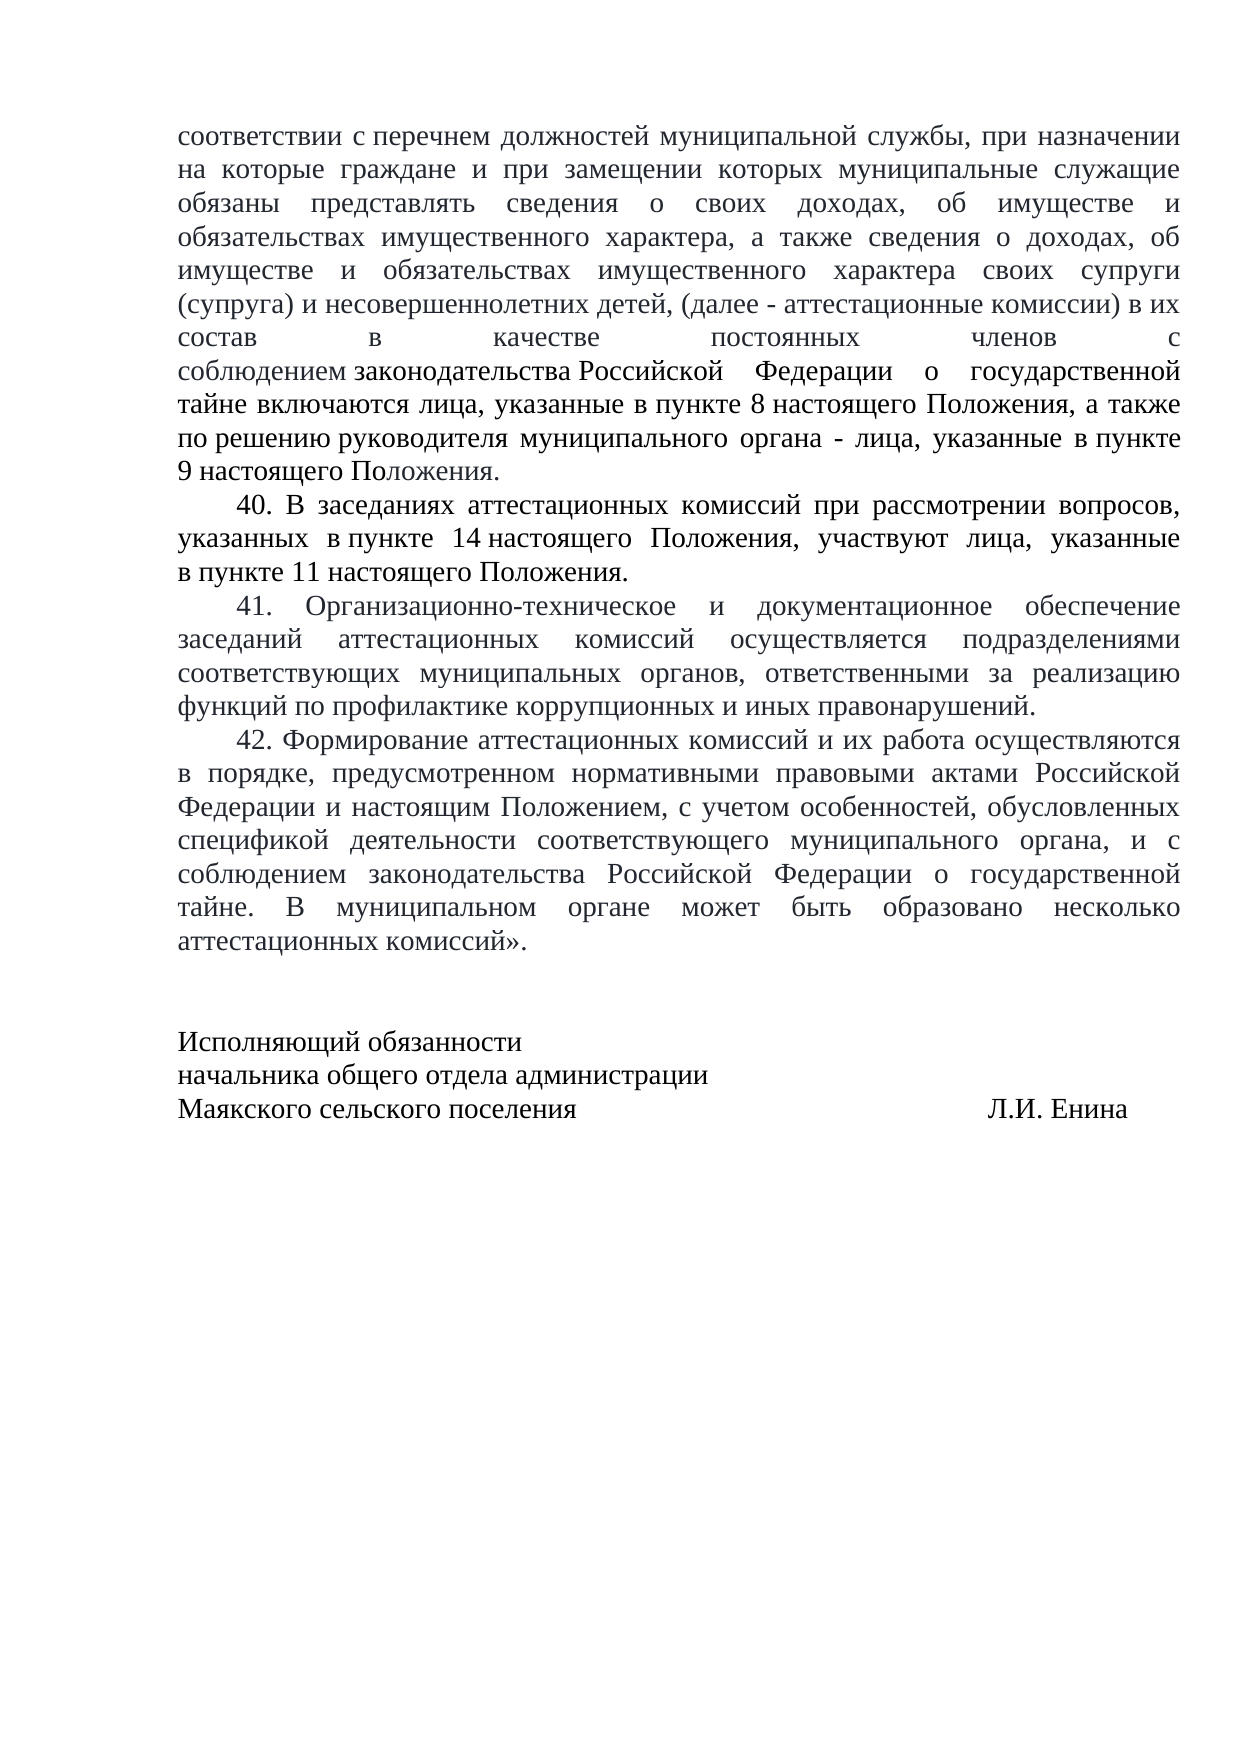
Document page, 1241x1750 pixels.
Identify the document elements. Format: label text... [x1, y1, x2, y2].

text 40. В заседаниях аттестационных комиссий при рассмотрении вопросов, указанных в пункте 14 настоящего Положения, участвуют лица, указанные в пункте 11 настоящего Положения. [177, 487, 1181, 588]
text 42. Формирование аттестационных комиссий и их работа осуществляются в порядке, предусмотренном нормативными правовыми актами Российской Федерации и настоящим Положением, с учетом особенностей, обусловленных спецификой деятельности соответствующего муниципального органа, и с соблюдением законодательства Российской Федерации о государственной тайне. В муниципальном органе может быть образовано несколько аттестационных комиссий». [177, 722, 1181, 957]
text 41. Организационно-техническое и документационное обеспечение заседаний аттестационных комиссий осуществляется подразделениями соответствующих муниципальных органов, ответственными за реализацию функций по профилактике коррупционных и иных правонарушений. [177, 588, 1181, 722]
list Исполняющий обязанности [177, 1024, 1181, 1057]
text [177, 118, 1181, 487]
list Маякского сельского поселения Л.И. Енина [177, 1091, 1181, 1124]
list начальника общего отдела администрации [177, 1057, 1181, 1091]
